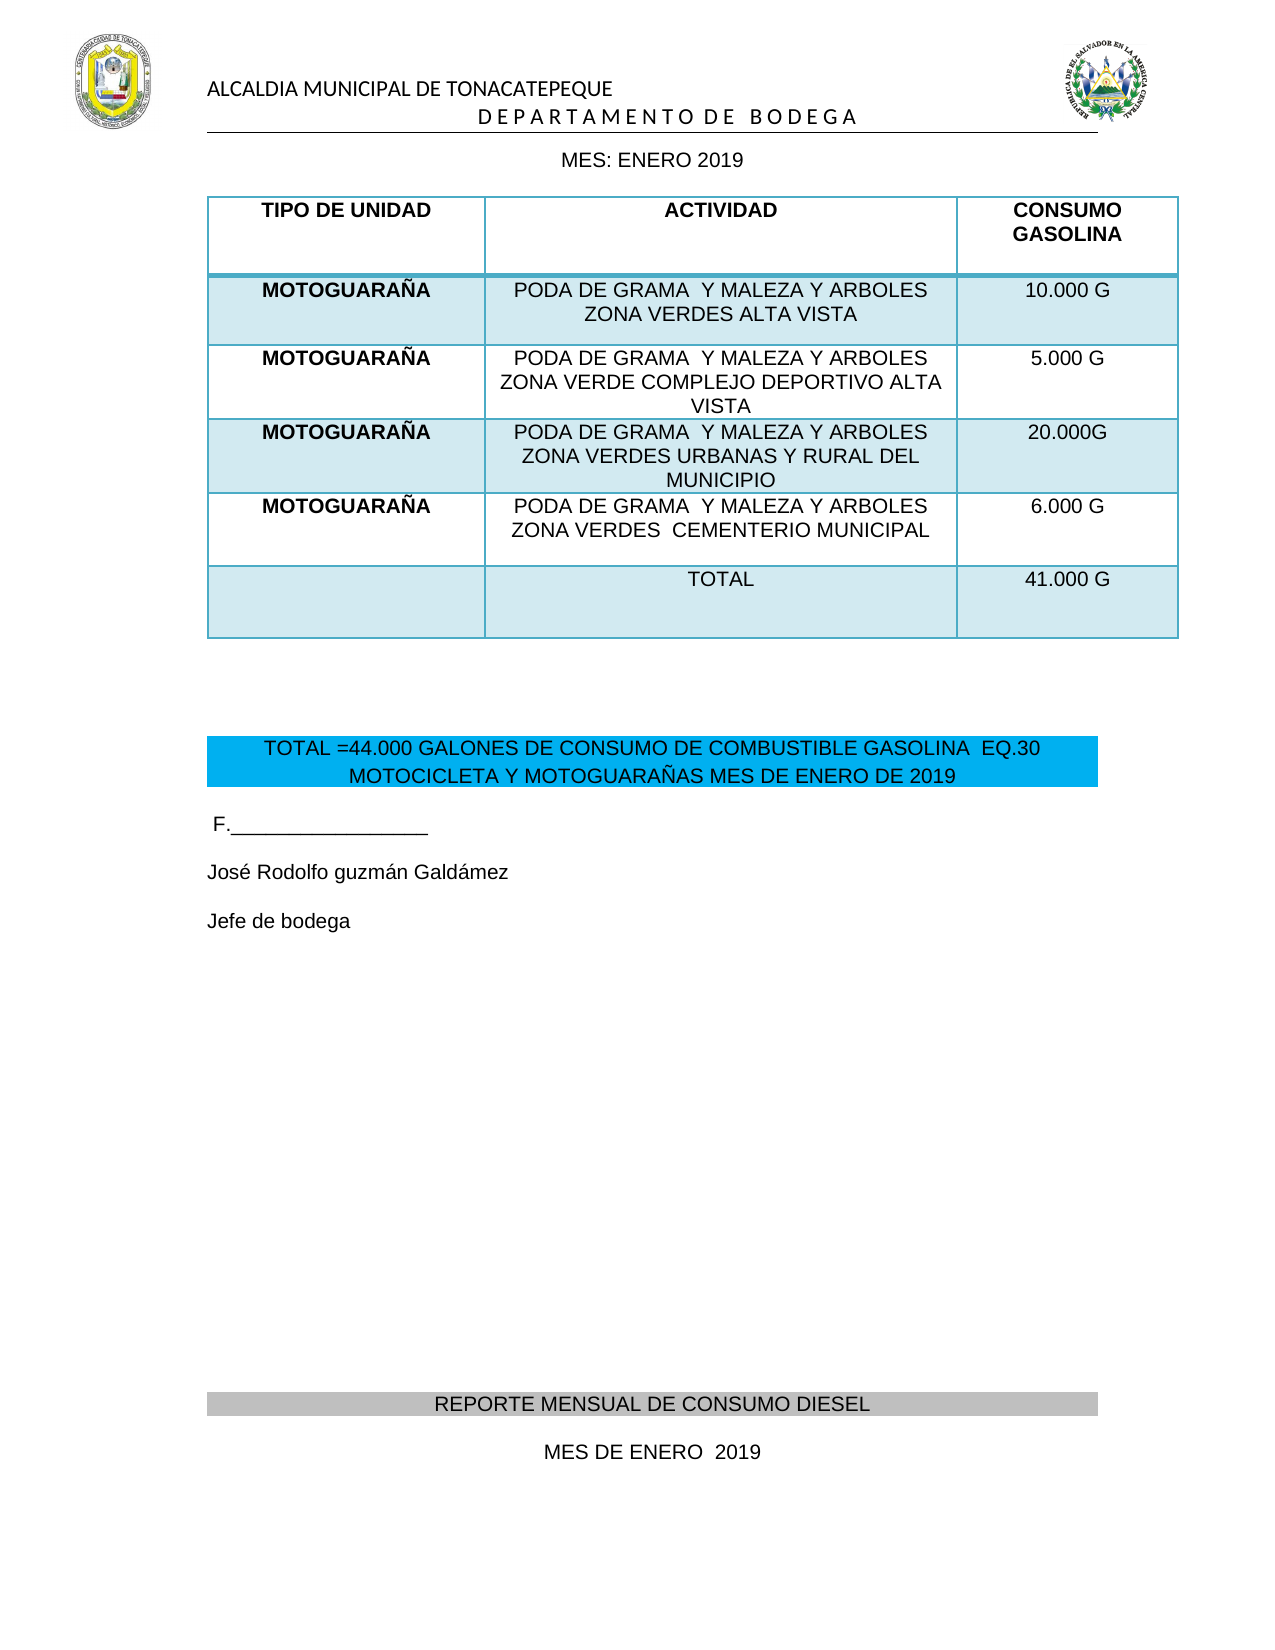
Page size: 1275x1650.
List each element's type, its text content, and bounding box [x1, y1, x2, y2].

table_cell PODA DE GRAMA Y MALEZA Y ARBOLES ZONA VERDE COMPLEJO DEPORTIVO ALTA VISTA [486, 346, 956, 418]
table_cell PODA DE GRAMA Y MALEZA Y ARBOLES ZONA VERDES CEMENTERIO MUNICIPAL [486, 494, 956, 564]
table_cell 5.000 G [958, 346, 1177, 418]
text Jefe de bodega [207, 908, 1098, 932]
table_cell MOTOGUARAÑA [209, 494, 484, 564]
table_cell 10.000 G [958, 278, 1177, 344]
text José Rodolfo guzmán Galdámez [207, 860, 1098, 884]
text TOTAL =44.000 GALONES DE CONSUMO DE COMBUSTIBLE GASOLINA EQ.30 MOTOCICLETA Y MOTOGUARAÑAS MES DE ENERO DE 2019 [207, 736, 1098, 787]
table_cell PODA DE GRAMA Y MALEZA Y ARBOLES ZONA VERDES URBANAS Y RURAL DEL MUNICIPIO [486, 420, 956, 492]
picture [62, 31, 163, 131]
table_cell MOTOGUARAÑA [209, 278, 484, 344]
text MES DE ENERO 2019 [207, 1440, 1098, 1464]
text MES: ENERO 2019 [207, 148, 1098, 172]
table_header ACTIVIDAD [486, 198, 956, 273]
table_cell 41.000 G [958, 567, 1177, 637]
table_cell MOTOGUARAÑA [209, 420, 484, 492]
table_cell TOTAL [486, 567, 956, 637]
text REPORTE MENSUAL DE CONSUMO DIESEL [207, 1392, 1098, 1416]
table_cell 6.000 G [958, 494, 1177, 564]
table_cell MOTOGUARAÑA [209, 346, 484, 418]
table_cell 20.000G [958, 420, 1177, 492]
table_cell PODA DE GRAMA Y MALEZA Y ARBOLES ZONA VERDES ALTA VISTA [486, 278, 956, 344]
text F._________________ [207, 812, 1098, 836]
picture [1063, 38, 1148, 124]
table_cell [209, 567, 484, 637]
table_header CONSUMO GASOLINA [958, 198, 1177, 273]
table_header TIPO DE UNIDAD [209, 198, 484, 273]
